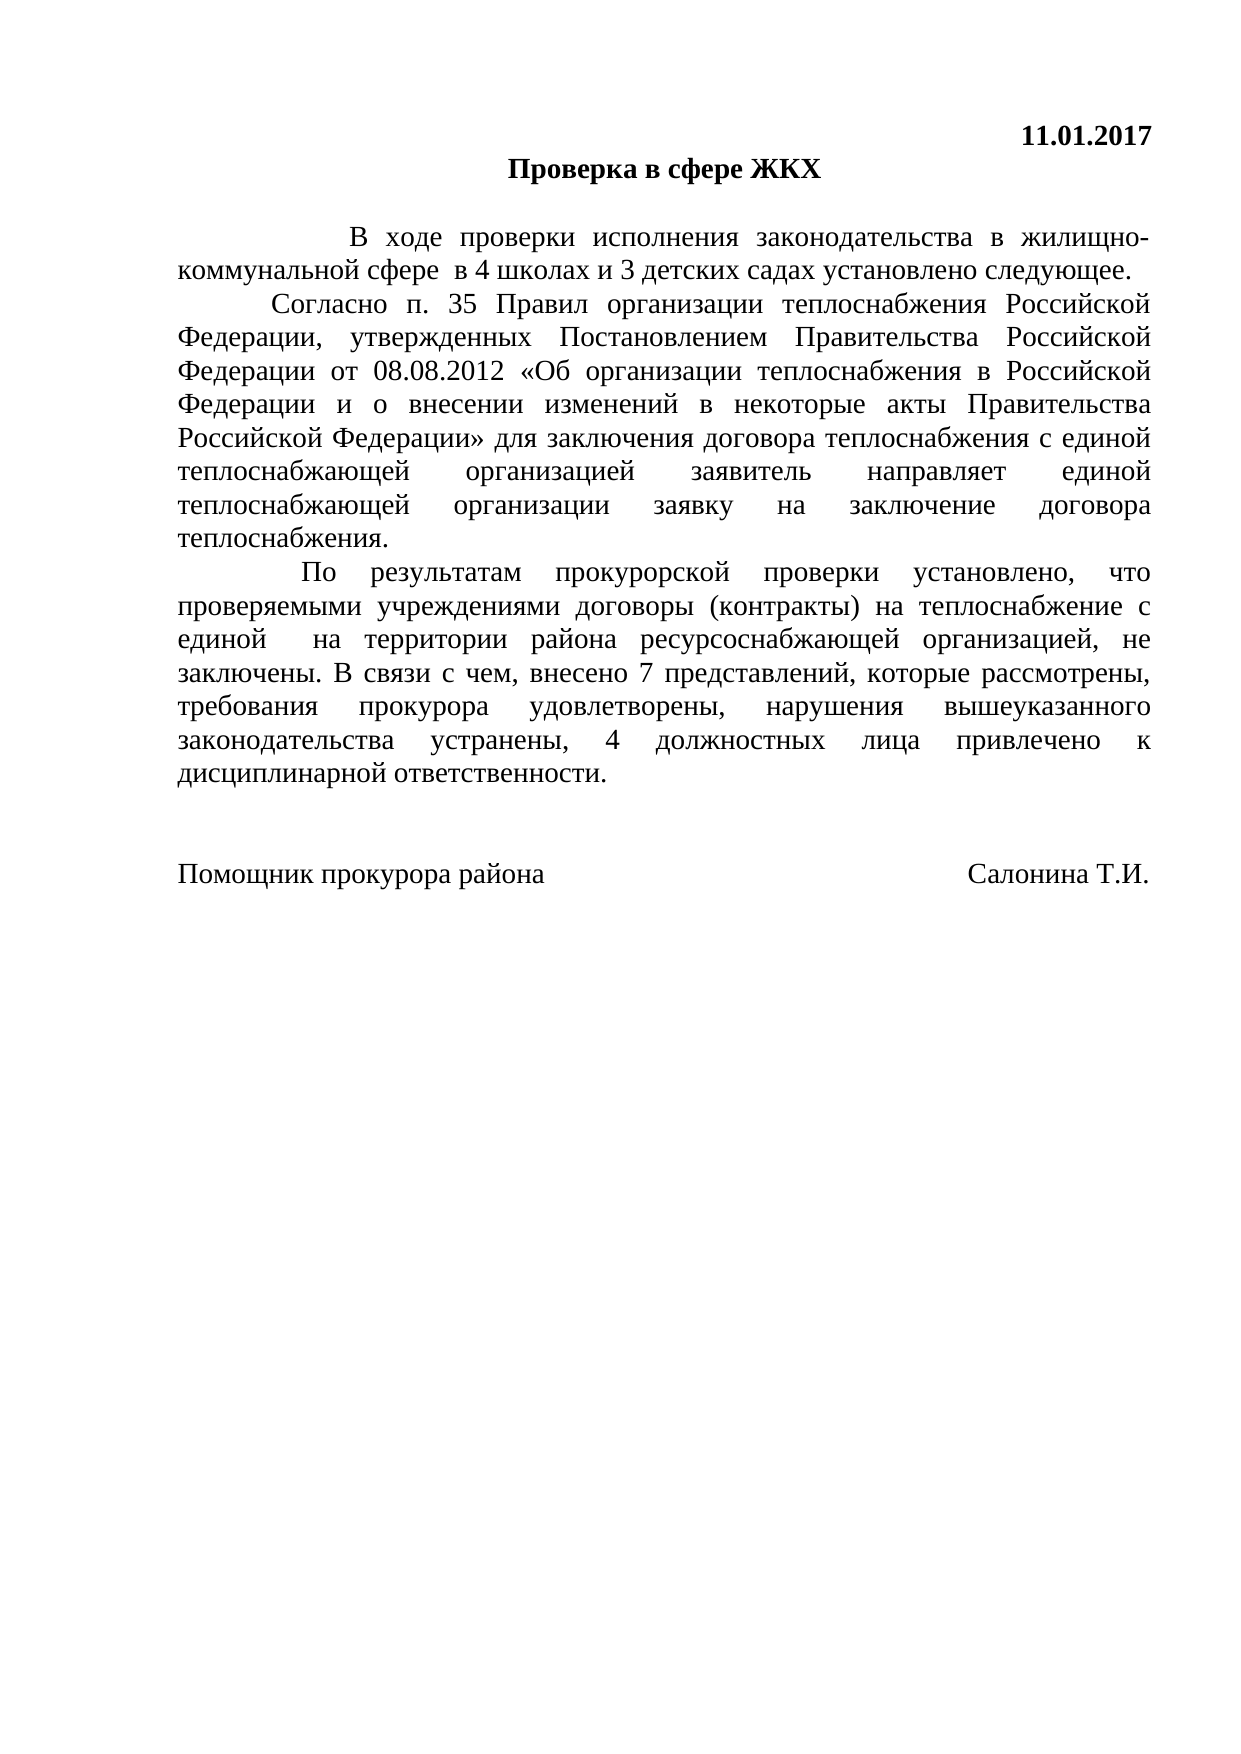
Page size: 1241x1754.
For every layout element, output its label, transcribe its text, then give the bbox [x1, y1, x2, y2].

text Помощник прокурора района Салонина Т.И. [177, 856, 1152, 889]
text По результатам прокурорской проверки установлено, что проверяемыми учреждениями договоры (контракты) на теплоснабжение с единой на территории района ресурсоснабжающей организацией, не заключены. В связи с чем, внесено 7 представлений, которые рассмотрены, требования прокурора удовлетворены, нарушения вышеуказанного законодательства устранены, 4 должностных лица привлечено к дисциплинарной ответственности. [177, 554, 1152, 789]
text Проверка в сфере ЖКХ [177, 152, 1152, 185]
text Согласно п. 35 Правил организации теплоснабжения Российской Федерации, утвержденных Постановлением Правительства Российской Федерации от 08.08.2012 «Об организации теплоснабжения в Российской Федерации и о внесении изменений в некоторые акты Правительства Российской Федерации» для заключения договора теплоснабжения с единой теплоснабжающей организацией заявитель направляет единой теплоснабжающей организации заявку на заключение договора теплоснабжения. [177, 286, 1152, 554]
text В ходе проверки исполнения законодательства в жилищно-коммунальной сфере в 4 школах и 3 детских садах установлено следующее. [177, 219, 1152, 286]
text 11.01.2017 [177, 118, 1152, 152]
